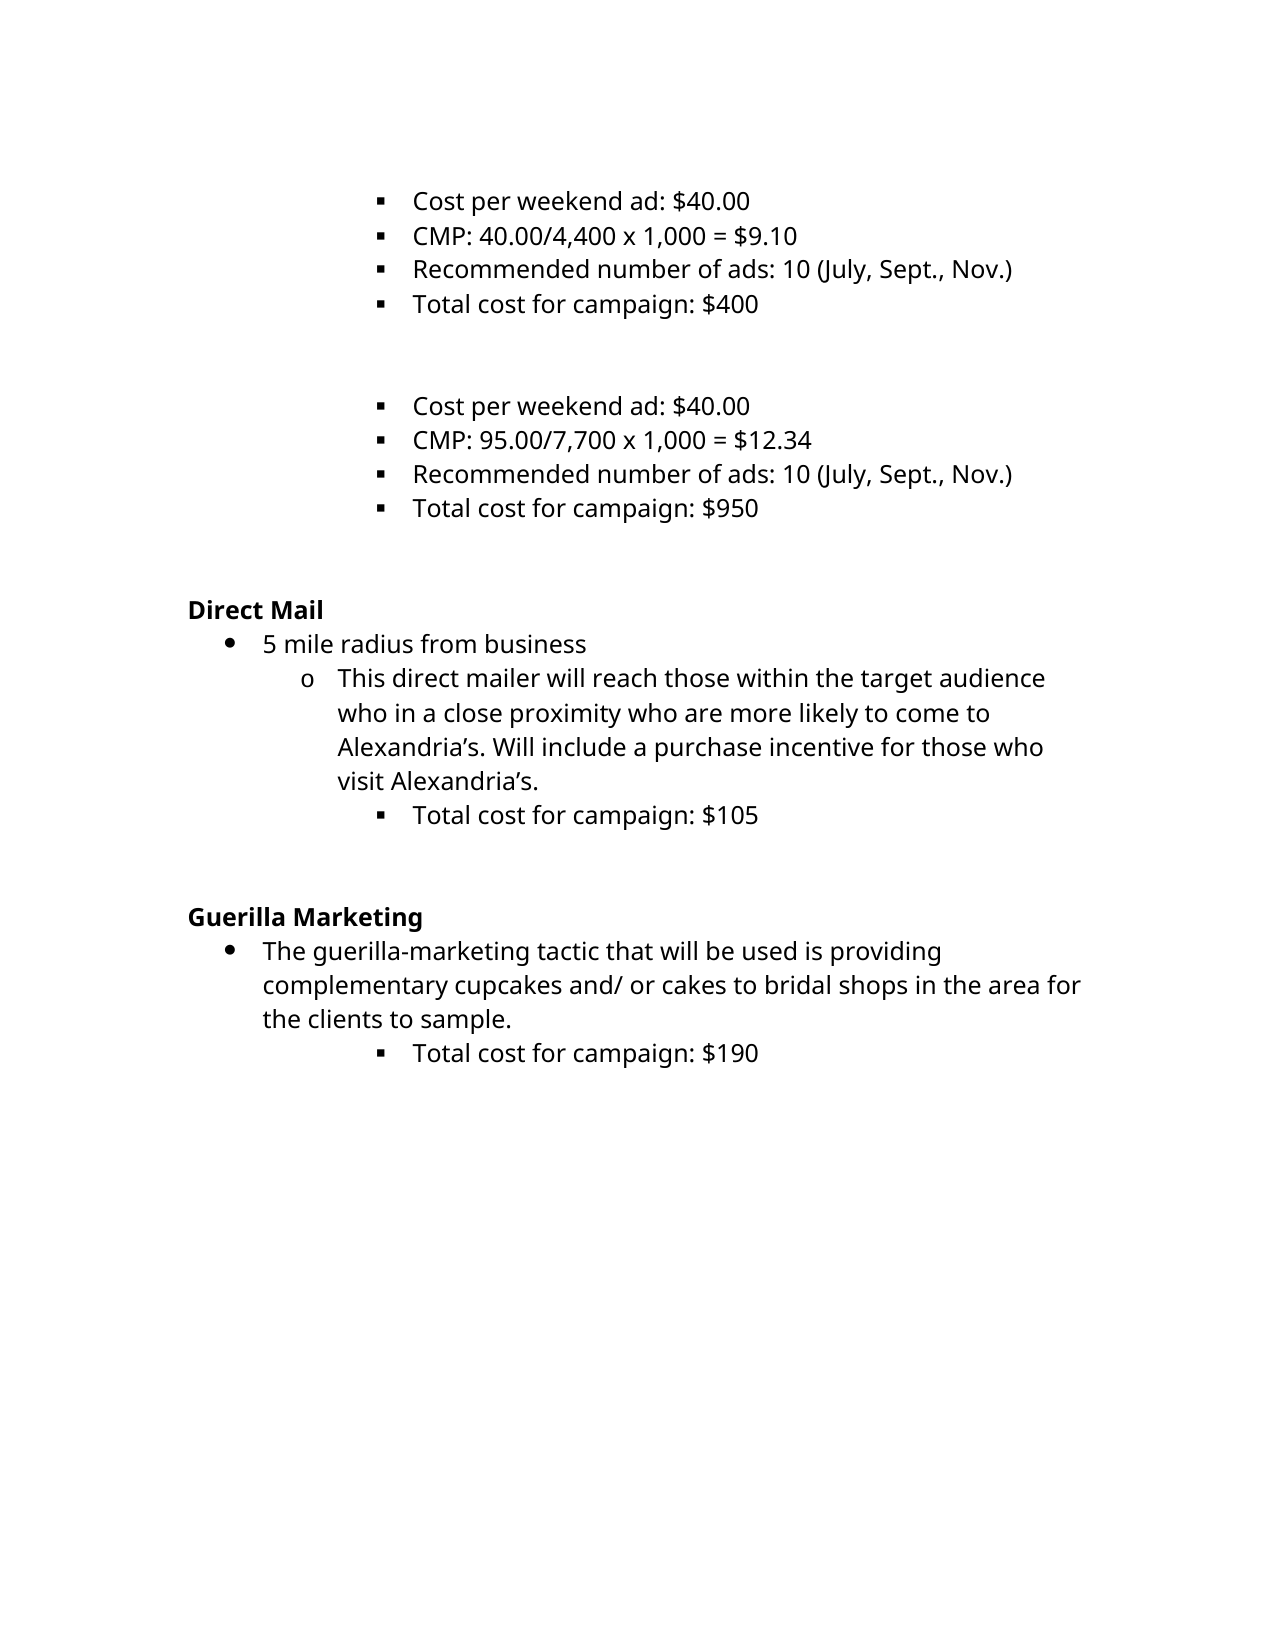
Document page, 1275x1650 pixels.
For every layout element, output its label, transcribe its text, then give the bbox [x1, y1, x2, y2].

list The guerilla-marketing tactic that will be used is providing complementary cupcakes and/ or cakes to bridal shops in the area for the clients to sample. [225, 934, 1087, 1036]
text Guerilla Marketing [187, 899, 1087, 934]
list Recommended number of ads: 10 (July, Sept., Nov.) [375, 457, 1087, 491]
list Total cost for campaign: $190 [375, 1036, 1087, 1070]
list Cost per weekend ad: $40.00 [375, 388, 1087, 422]
list CMP: 40.00/4,400 x 1,000 = $9.10 [375, 218, 1087, 252]
list Total cost for campaign: $950 [375, 491, 1087, 525]
text Direct Mail [187, 593, 1087, 627]
list 5 mile radius from business [225, 627, 1087, 661]
list This direct mailer will reach those within the target audience who in a close proximity who are more likely to come to Alexandria’s. Will include a purchase incentive for those who visit Alexandria’s. [300, 661, 1087, 797]
list CMP: 95.00/7,700 x 1,000 = $12.34 [375, 422, 1087, 457]
list Recommended number of ads: 10 (July, Sept., Nov.) [375, 252, 1087, 286]
list Total cost for campaign: $105 [375, 797, 1087, 831]
list Cost per weekend ad: $40.00 [375, 184, 1087, 218]
list Total cost for campaign: $400 [375, 286, 1087, 320]
